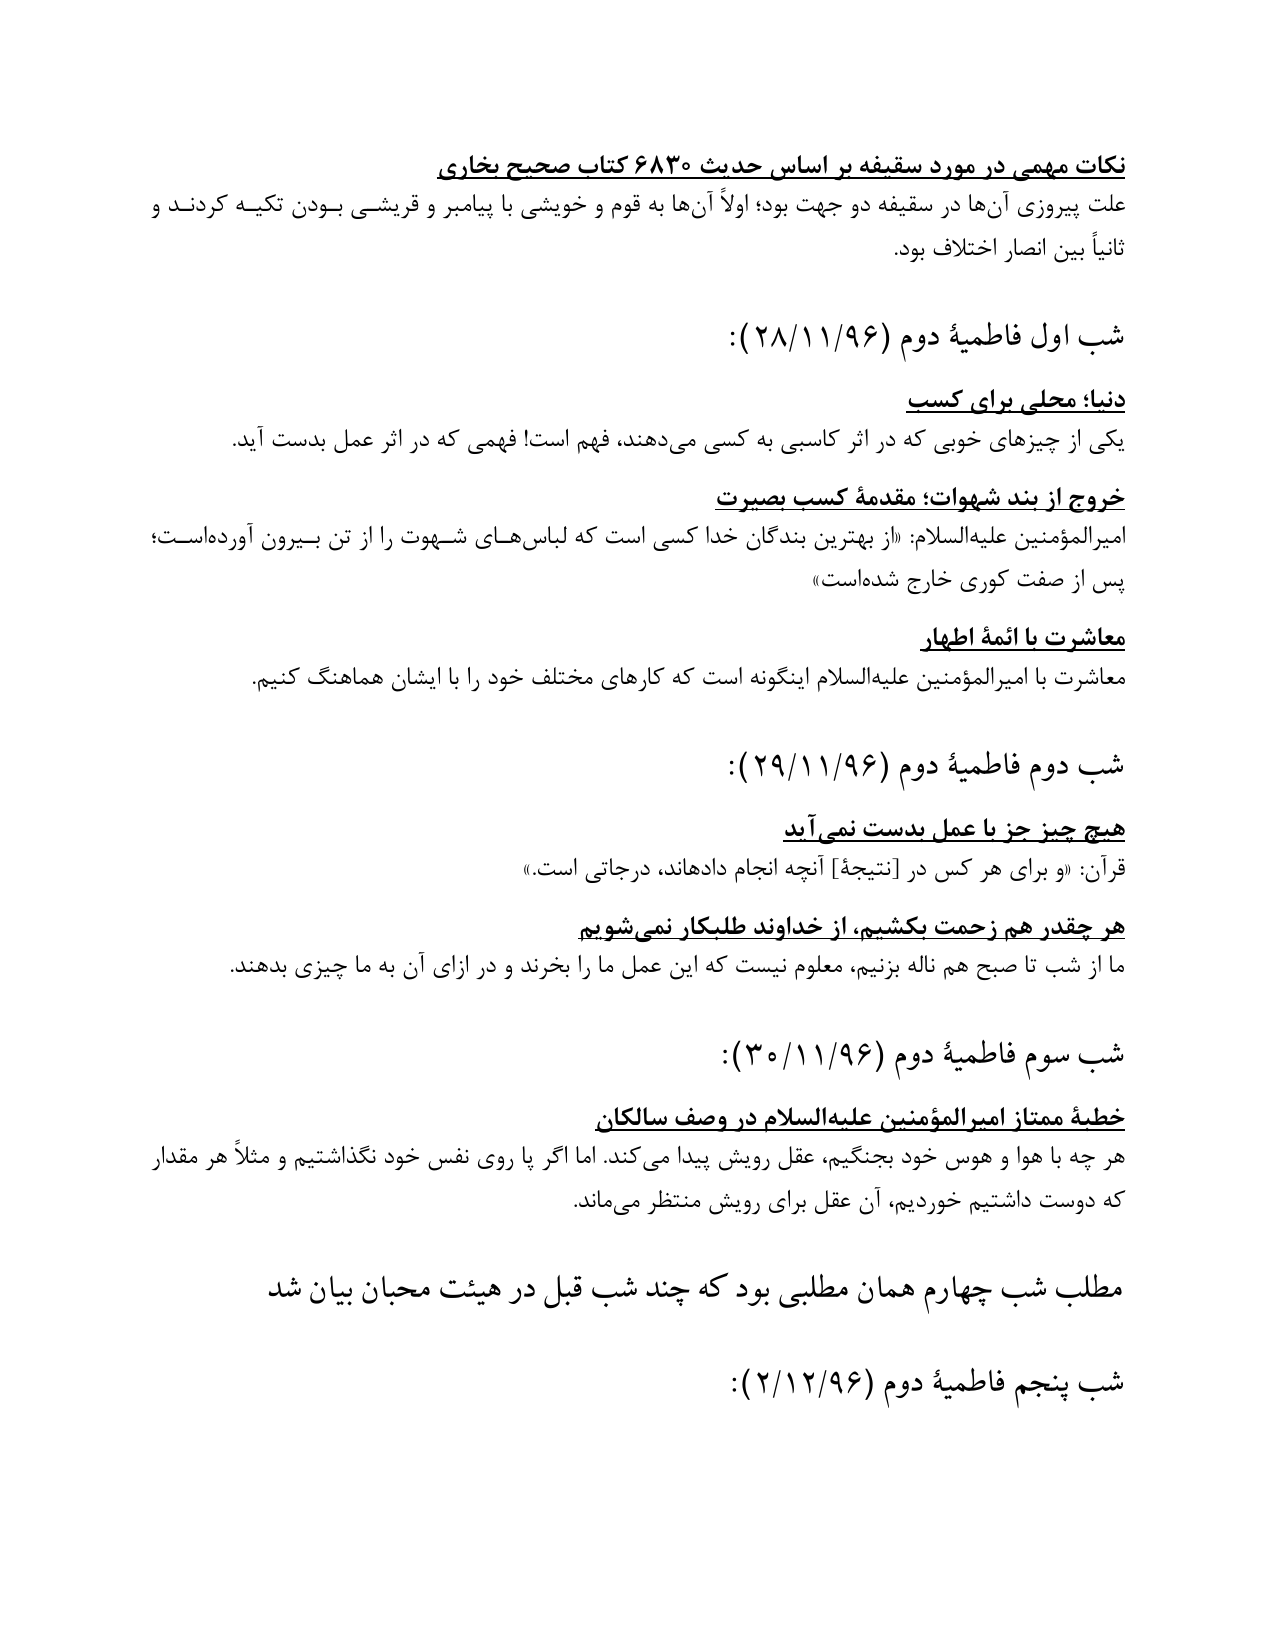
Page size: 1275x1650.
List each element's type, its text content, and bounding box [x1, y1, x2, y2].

text قرآن: «و برای هر کس در [نتيجۀ‏] آنچه انجام داده‏اند، درجاتی است.» [150, 847, 1125, 890]
text خروج از بند شهوات؛ مقدمۀ کسب بصیرت [150, 482, 1125, 515]
text مطلب شب چهارم همان مطلبی بود که چند شب قبل در هیئت محبان بیان شد [150, 1265, 1125, 1316]
text معاشرت با ائمۀ اطهار [150, 622, 1125, 656]
text هر چه با هوا و هوس خود بجنگیم، عقل رویش پیدا می‌کند. اما اگر پا روی نفس خود نگذاشتیم و مثلاً هر مقدار که دوست داشتیم خوردیم، آن عقل برای رویش منتظر می‌ماند. [150, 1135, 1125, 1222]
text امیرالمؤمنین علیه‌السلام: «از بهترین بندگان خدا کسی است که لباس‌های شهوت را از تن بیرون آورده‌است؛ پس از صفت کوری خارج شده‌است» [150, 515, 1125, 602]
text هر چقدر هم زحمت بکشیم، از خداوند طلبکار نمی‌شویم [150, 911, 1125, 944]
text شب دوم فاطمیۀ دوم (29/11/96): [150, 742, 1125, 793]
text دنیا؛ محلی برای کسب [150, 384, 1125, 418]
text شب سوم فاطمیۀ دوم (30/11/96): [150, 1031, 1125, 1081]
text شب اول فاطمیۀ دوم (28/11/96): [150, 313, 1125, 363]
text خطبۀ ممتاز امیرالمؤمنین علیه‌السلام در وصف سالکان [150, 1102, 1125, 1135]
text شب پنجم فاطمیۀ دوم (2/12/96): [150, 1359, 1125, 1409]
text معاشرت با امیرالمؤمنین علیه‌السلام اینگونه است که کارهای مختلف خود را با ایشان هماهنگ کنیم. [150, 656, 1125, 699]
text علت پیروزی آن‌ها در سقیفه دو جهت بود؛ اولاً آن‌ها به قوم و خویشی با پیامبر و قریشی بودن تکیه کردند و ثانیاً بین انصار اختلاف بود. [150, 183, 1125, 270]
text هیچ چیز جز با عمل بدست نمی‌آید [150, 813, 1125, 847]
text نکات مهمی در مورد سقیفه بر اساس حدیث ۶۸۳۰ کتاب صحیح بخاری [150, 150, 1125, 183]
text ما از شب تا صبح هم ناله بزنیم، معلوم نیست که این عمل ما را بخرند و در ازای آن به ما چیزی بدهند. [150, 944, 1125, 987]
text یکی از چیزهای خوبی که در اثر کاسبی به کسی می‌دهند، فهم است! فهمی که در اثر عمل بدست آید. [150, 418, 1125, 461]
